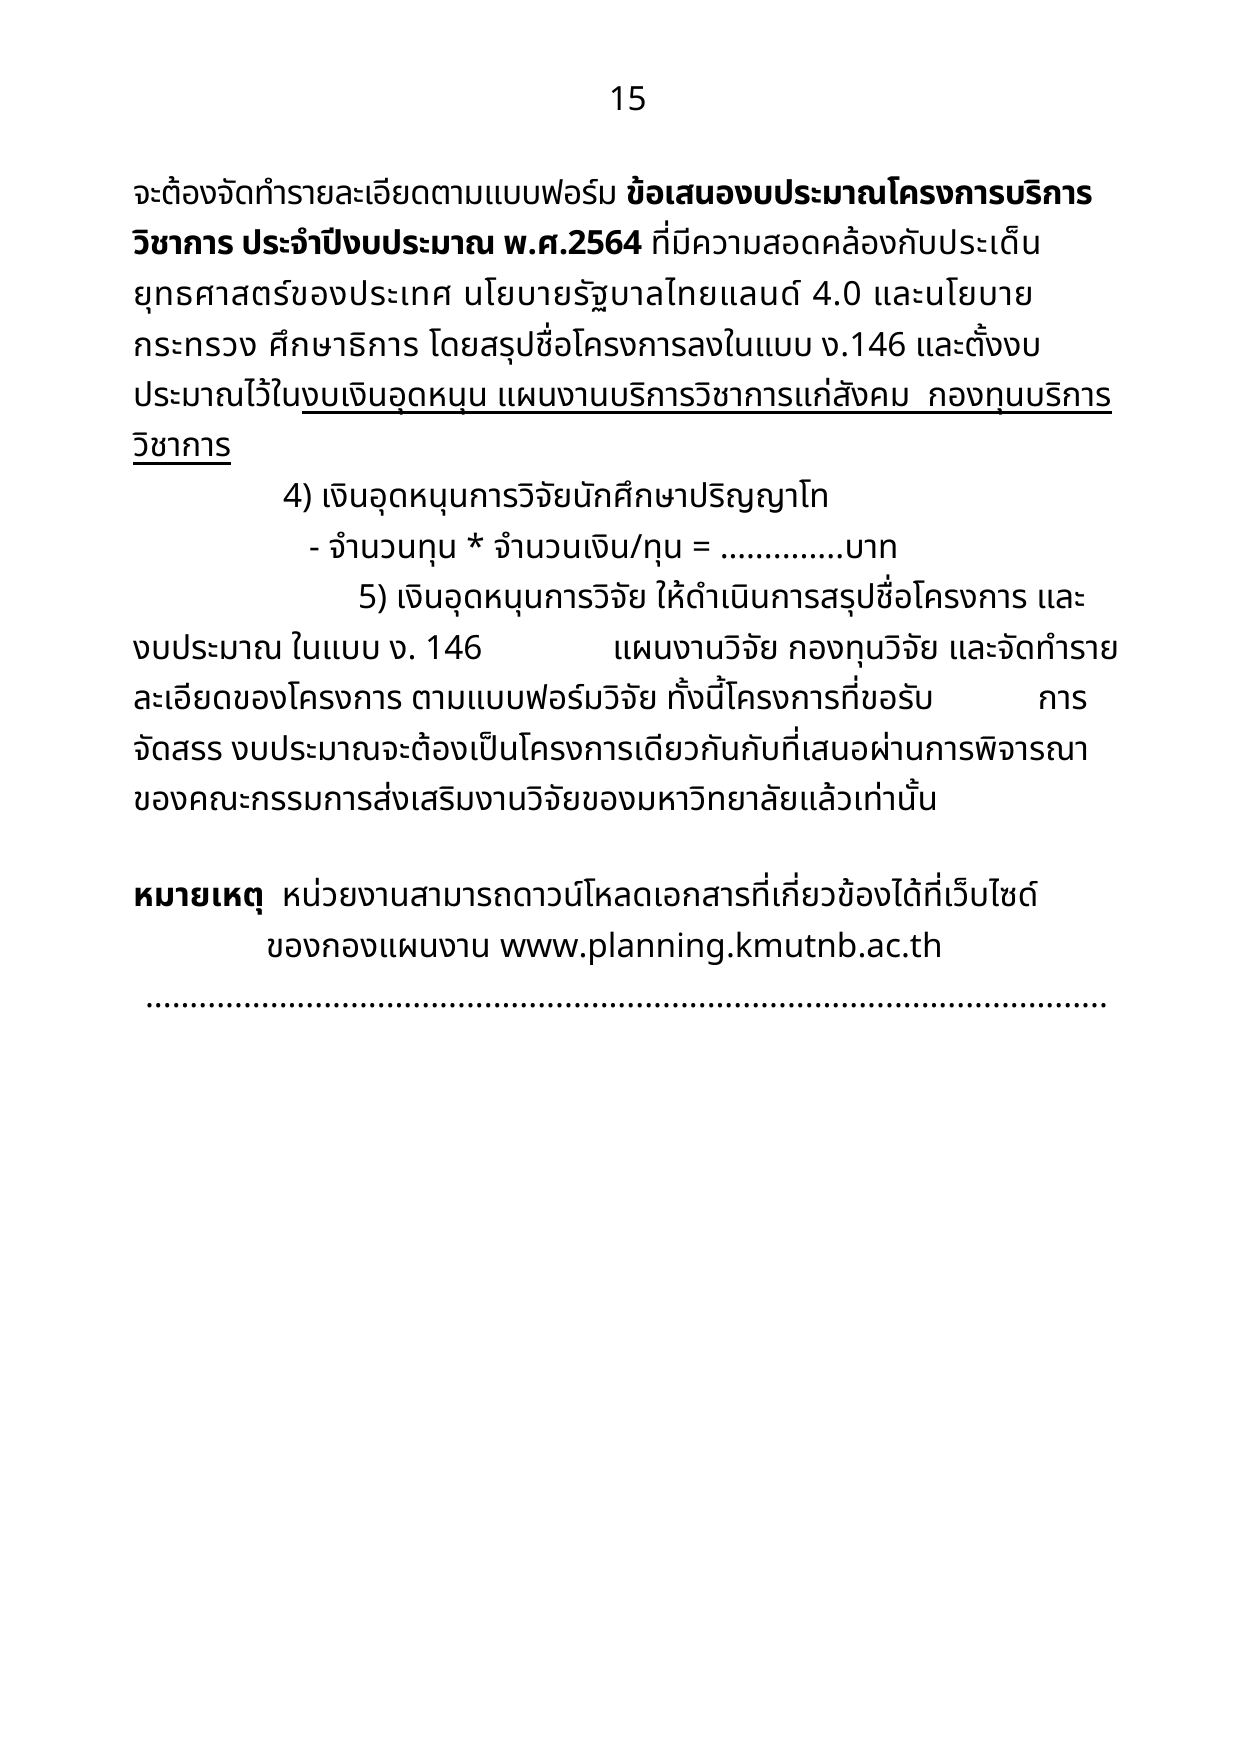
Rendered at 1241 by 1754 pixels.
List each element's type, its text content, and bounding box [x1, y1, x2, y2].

text 4) เงินอุดหนุนการวิจัยนักศึกษาปริญญาโท [133, 472, 1122, 522]
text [133, 169, 1122, 472]
text ............................................................................................................ [133, 972, 1122, 1017]
text 5) เงินอุดหนุนการวิจัย ให้ดำเนินการสรุปชื่อโครงการ และงบประมาณ ในแบบ ง. 146 แผนงานวิจัย กองทุนวิจัย และจัดทำรายละเอียดของโครงการ ตามแบบฟอร์มวิจัย ทั้งนี้โครงการที่ขอรับ การจัดสรร งบประมาณจะต้องเป็นโครงการเดียวกันกับที่เสนอผ่านการพิจารณาของคณะกรรมการส่งเสริมงานวิจัยของมหาวิทยาลัยแล้วเท่านั้น [133, 573, 1122, 826]
text หมายเหตุ หน่วยงานสามารถดาวน์โหลดเอกสารที่เกี่ยวข้องได้ที่เว็บไซด์ของกองแผนงาน www.planning.kmutnb.ac.th [133, 871, 1122, 972]
text - จำนวนทุน * จำนวนเงิน/ทุน = …...........บาท [133, 522, 1122, 573]
